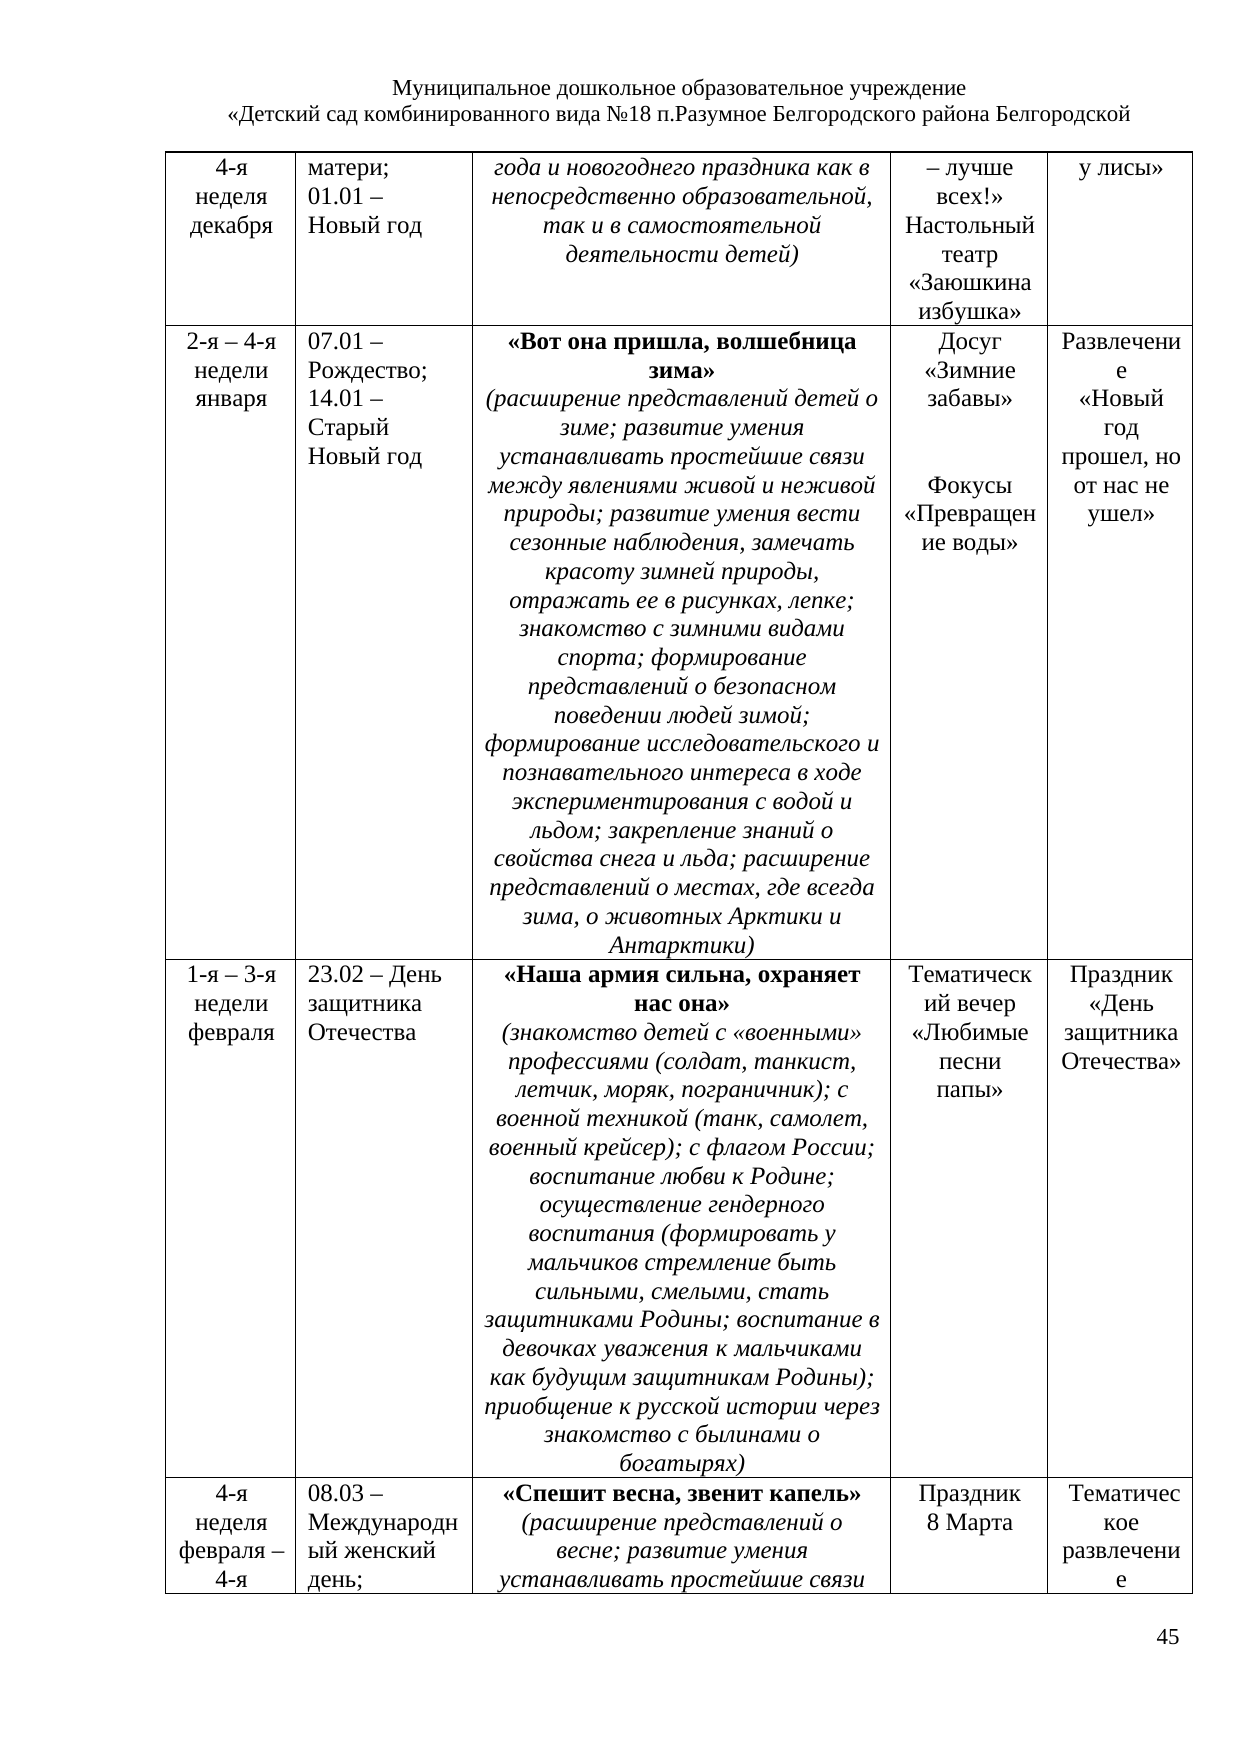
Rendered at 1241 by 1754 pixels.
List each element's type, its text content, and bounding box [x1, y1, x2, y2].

table_cell Досуг «Зимние забавы» Фокусы «Превращен ие воды» [891, 326, 1047, 958]
table_cell Развлечени е «Новый год прошел, но от нас не ушел» [1048, 326, 1192, 958]
table_header матери; 01.01 – Новый год [296, 153, 472, 325]
table_cell Тематическ ий вечер «Любимые песни папы» [891, 960, 1047, 1477]
table_cell 23.02 – День защитника Отечества [296, 960, 472, 1477]
table_cell 08.03 – Международн ый женский день; [296, 1478, 472, 1593]
table_cell «Спешит весна, звенит капель» (расширение представлений о весне; развитие умения устанавливать простейшие связи [473, 1478, 890, 1593]
table_cell 1-я – 3-я недели февраля [166, 960, 295, 1477]
table_header у лисы» [1048, 153, 1192, 325]
table_cell 4-я неделя февраля – 4-я [166, 1478, 295, 1593]
table_cell «Вот она пришла, волшебница зима» (расширение представлений детей о зиме; развитие умения устанавливать простейшие связи между явлениями живой и неживой природы; развитие умения вести сезонные наблюдения, замечать красоту зимней природы, отражать ее в рисунках, лепке; знакомство с зимними видами спорта; формирование представлений о безопасном поведении людей зимой; формирование исследовательского и познавательного интереса в ходе экспериментирования с водой и льдом; закрепление знаний о свойства снега и льда; расширение представлений о местах, где всегда зима, о животных Арктики и Антарктики) [473, 326, 890, 958]
table_cell Праздник «День защитника Отечества» [1048, 960, 1192, 1477]
table_cell «Наша армия сильна, охраняет нас она» (знакомство детей с «военными» профессиями (солдат, танкист, летчик, моряк, пограничник); с военной техникой (танк, самолет, военный крейсер); с флагом России; воспитание любви к Родине; осуществление гендерного воспитания (формировать у мальчиков стремление быть сильными, смелыми, стать защитниками Родины; воспитание в девочках уважения к мальчиками как будущим защитникам Родины); приобщение к русской истории через знакомство с былинами о богатырях) [473, 960, 890, 1477]
table_header 4-я неделя декабря [166, 153, 295, 325]
table_cell 2-я – 4-я недели января [166, 326, 295, 958]
table_cell 07.01 – Рождество; 14.01 – Старый Новый год [296, 326, 472, 958]
table_header – лучше всех!» Настольный театр «Заюшкина избушка» [891, 153, 1047, 325]
table_header года и новогоднего праздника как в непосредственно образовательной, так и в самостоятельной деятельности детей) [473, 153, 890, 325]
table_cell Тематичес кое развлечени е [1048, 1478, 1192, 1593]
table_cell Праздник 8 Марта [891, 1478, 1047, 1593]
